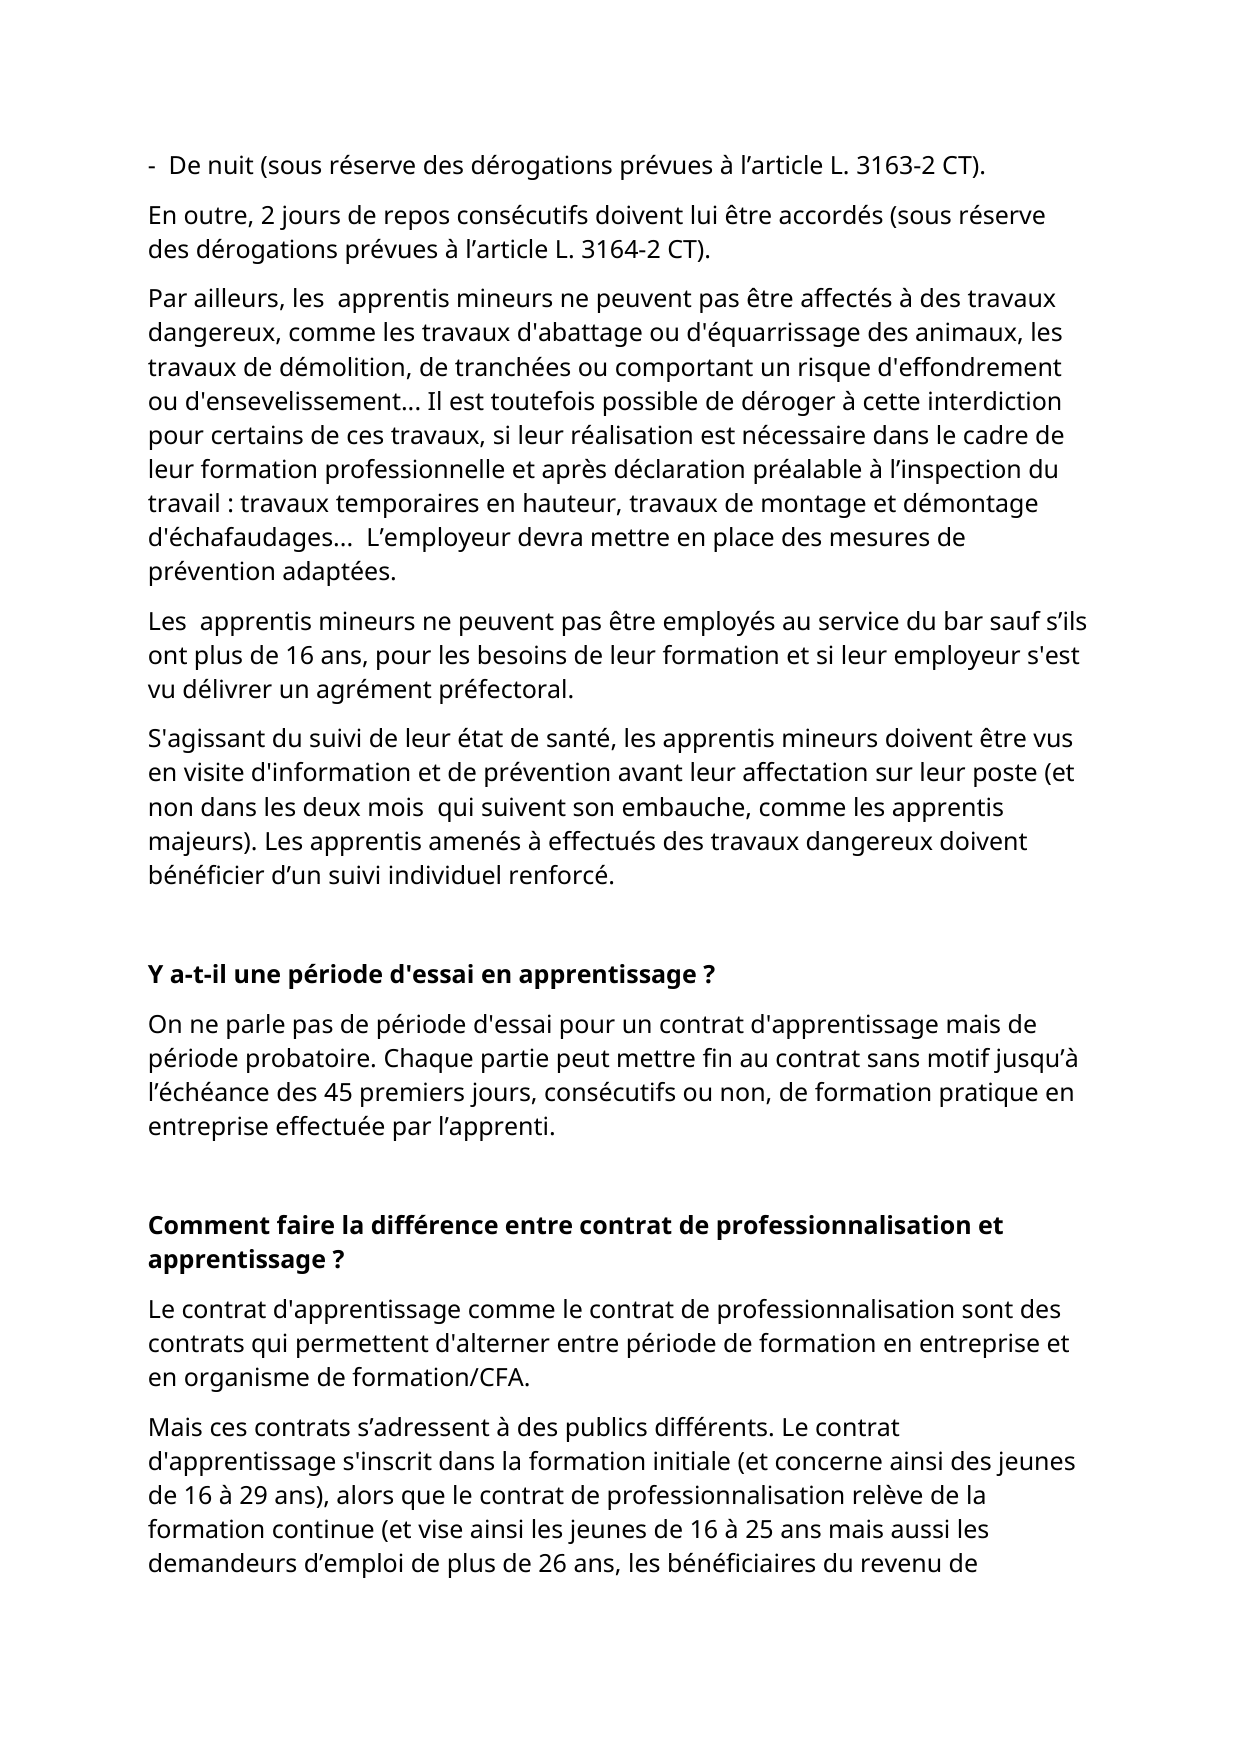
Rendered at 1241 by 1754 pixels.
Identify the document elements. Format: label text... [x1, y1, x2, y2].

text - De nuit (sous réserve des dérogations prévues à l’article L. 3163-2 CT). [148, 148, 1093, 182]
text Y a-t-il une période d'essai en apprentissage ? [148, 957, 1093, 991]
text S'agissant du suivi de leur état de santé, les apprentis mineurs doivent être vus en visite d'information et de prévention avant leur affectation sur leur poste (et non dans les deux mois qui suivent son embauche, comme les apprentis majeurs). Les apprentis amenés à effectués des travaux dangereux doivent bénéficier d’un suivi individuel renforcé. [148, 721, 1093, 891]
text En outre, 2 jours de repos consécutifs doivent lui être accordés (sous réserve des dérogations prévues à l’article L. 3164-2 CT). [148, 197, 1093, 265]
text On ne parle pas de période d'essai pour un contrat d'apprentissage mais de période probatoire. Chaque partie peut mettre fin au contrat sans motif jusqu’à l’échéance des 45 premiers jours, consécutifs ou non, de formation pratique en entreprise effectuée par l’apprenti. [148, 1006, 1093, 1143]
text Les apprentis mineurs ne peuvent pas être employés au service du bar sauf s’ils ont plus de 16 ans, pour les besoins de leur formation et si leur employeur s'est vu délivrer un agrément préfectoral. [148, 603, 1093, 705]
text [148, 1409, 1093, 1580]
text Comment faire la différence entre contrat de professionnalisation et apprentissage ? [148, 1208, 1093, 1276]
text Par ailleurs, les apprentis mineurs ne peuvent pas être affectés à des travaux dangereux, comme les travaux d'abattage ou d'équarrissage des animaux, les travaux de démolition, de tranchées ou comportant un risque d'effondrement ou d'ensevelissement... Il est toutefois possible de déroger à cette interdiction pour certains de ces travaux, si leur réalisation est nécessaire dans le cadre de leur formation professionnelle et après déclaration préalable à l’inspection du travail : travaux temporaires en hauteur, travaux de montage et démontage d'échafaudages... L’employeur devra mettre en place des mesures de prévention adaptées. [148, 281, 1093, 588]
text Le contrat d'apprentissage comme le contrat de professionnalisation sont des contrats qui permettent d'alterner entre période de formation en entreprise et en organisme de formation/CFA. [148, 1292, 1093, 1394]
